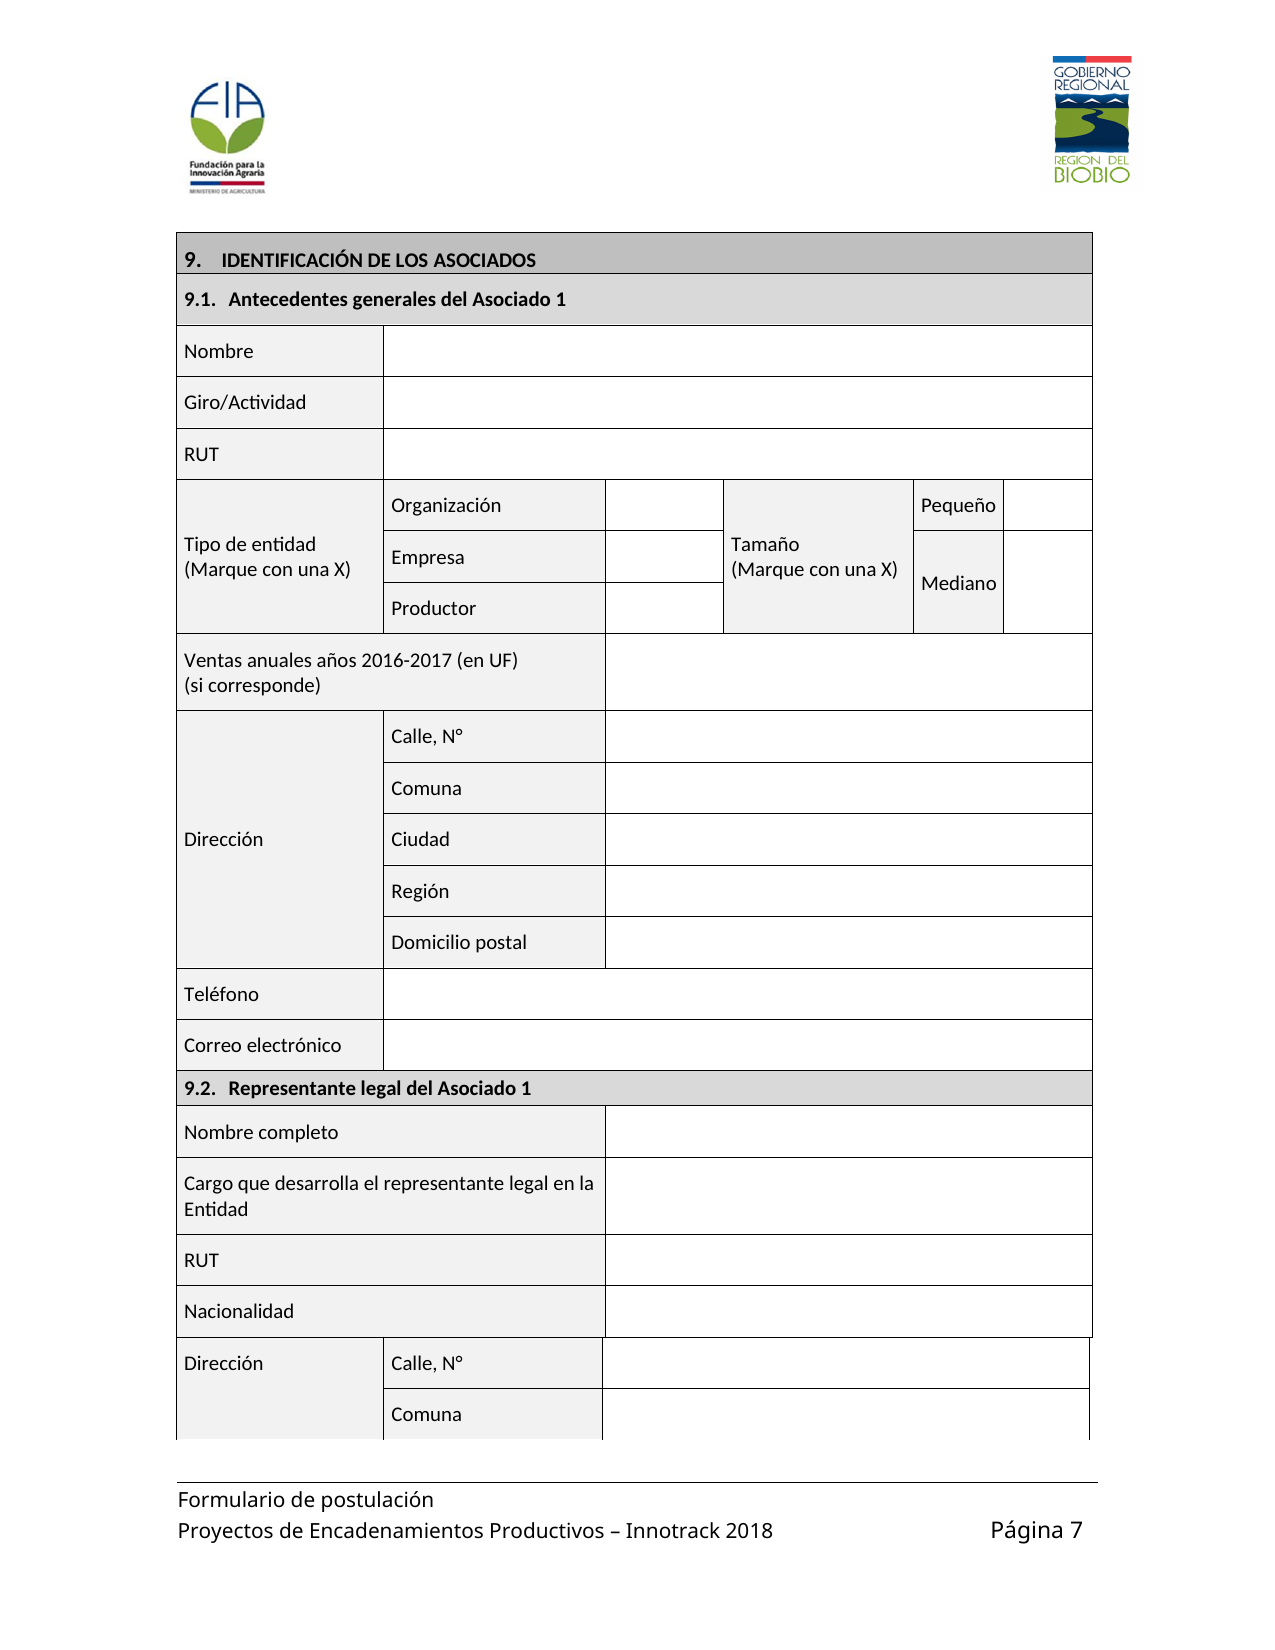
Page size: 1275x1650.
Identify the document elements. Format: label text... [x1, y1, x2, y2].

table_cell [606, 1106, 1092, 1157]
table_cell Comuna [384, 763, 605, 813]
table_cell [606, 711, 1092, 762]
table_cell Cargo que desarrolla el representante legal en la Entidad [177, 1158, 605, 1234]
table_cell [384, 326, 1092, 376]
table_cell [606, 763, 1092, 813]
table_cell [603, 1389, 1089, 1439]
picture [177, 56, 283, 201]
table_cell [384, 969, 1092, 1019]
table_cell [606, 1235, 1092, 1285]
table_cell Nacionalidad [177, 1286, 605, 1337]
table_cell Organización [384, 480, 605, 530]
table_cell [603, 1338, 1089, 1388]
table_cell [384, 429, 1092, 479]
table_cell [384, 1020, 1092, 1070]
table_cell Representante legal del Asociado 1 [177, 1071, 1092, 1105]
table_cell [606, 634, 1092, 710]
table_cell Ciudad [384, 814, 605, 864]
table_cell [606, 531, 723, 582]
table_cell [606, 1286, 1092, 1337]
table_cell Antecedentes generales del Asociado 1 [177, 274, 1092, 324]
table_cell Domicilio postal [384, 917, 605, 967]
table_cell Tamaño (Marque con una X) [724, 480, 913, 633]
table_cell RUT [177, 429, 383, 479]
table_cell Calle, N° [384, 711, 605, 762]
table_cell Comuna [384, 1389, 602, 1439]
table_cell Región [384, 866, 605, 916]
table_cell Ventas anuales años 2016-2017 (en UF) (si corresponde) [177, 634, 605, 710]
table_cell [606, 866, 1092, 916]
table_cell [606, 917, 1092, 967]
table_cell Nombre completo [177, 1106, 605, 1157]
table_cell Teléfono [177, 969, 383, 1019]
table_cell [384, 377, 1092, 427]
table_cell Mediano [914, 531, 1003, 633]
table_cell Dirección [177, 1338, 383, 1439]
table_cell [1004, 480, 1092, 530]
table_cell [606, 583, 723, 633]
table_cell [606, 1158, 1092, 1234]
table_cell [606, 480, 723, 530]
table_cell [606, 814, 1092, 864]
table_cell [1004, 531, 1092, 633]
table_cell RUT [177, 1235, 605, 1285]
table_cell Tipo de entidad (Marque con una X) [177, 480, 383, 633]
table_cell Calle, N° [384, 1338, 602, 1388]
picture [1039, 56, 1144, 192]
table_cell Dirección [177, 711, 383, 967]
table_cell Nombre [177, 326, 383, 376]
table_cell Pequeño [914, 480, 1003, 530]
table_cell Giro/Actividad [177, 377, 383, 427]
table_header IDENTIFICACIÓN DE LOS ASOCIADOS [177, 233, 1092, 273]
table_cell Correo electrónico [177, 1020, 383, 1070]
table_cell Empresa [384, 531, 605, 582]
table_cell Productor [384, 583, 605, 633]
